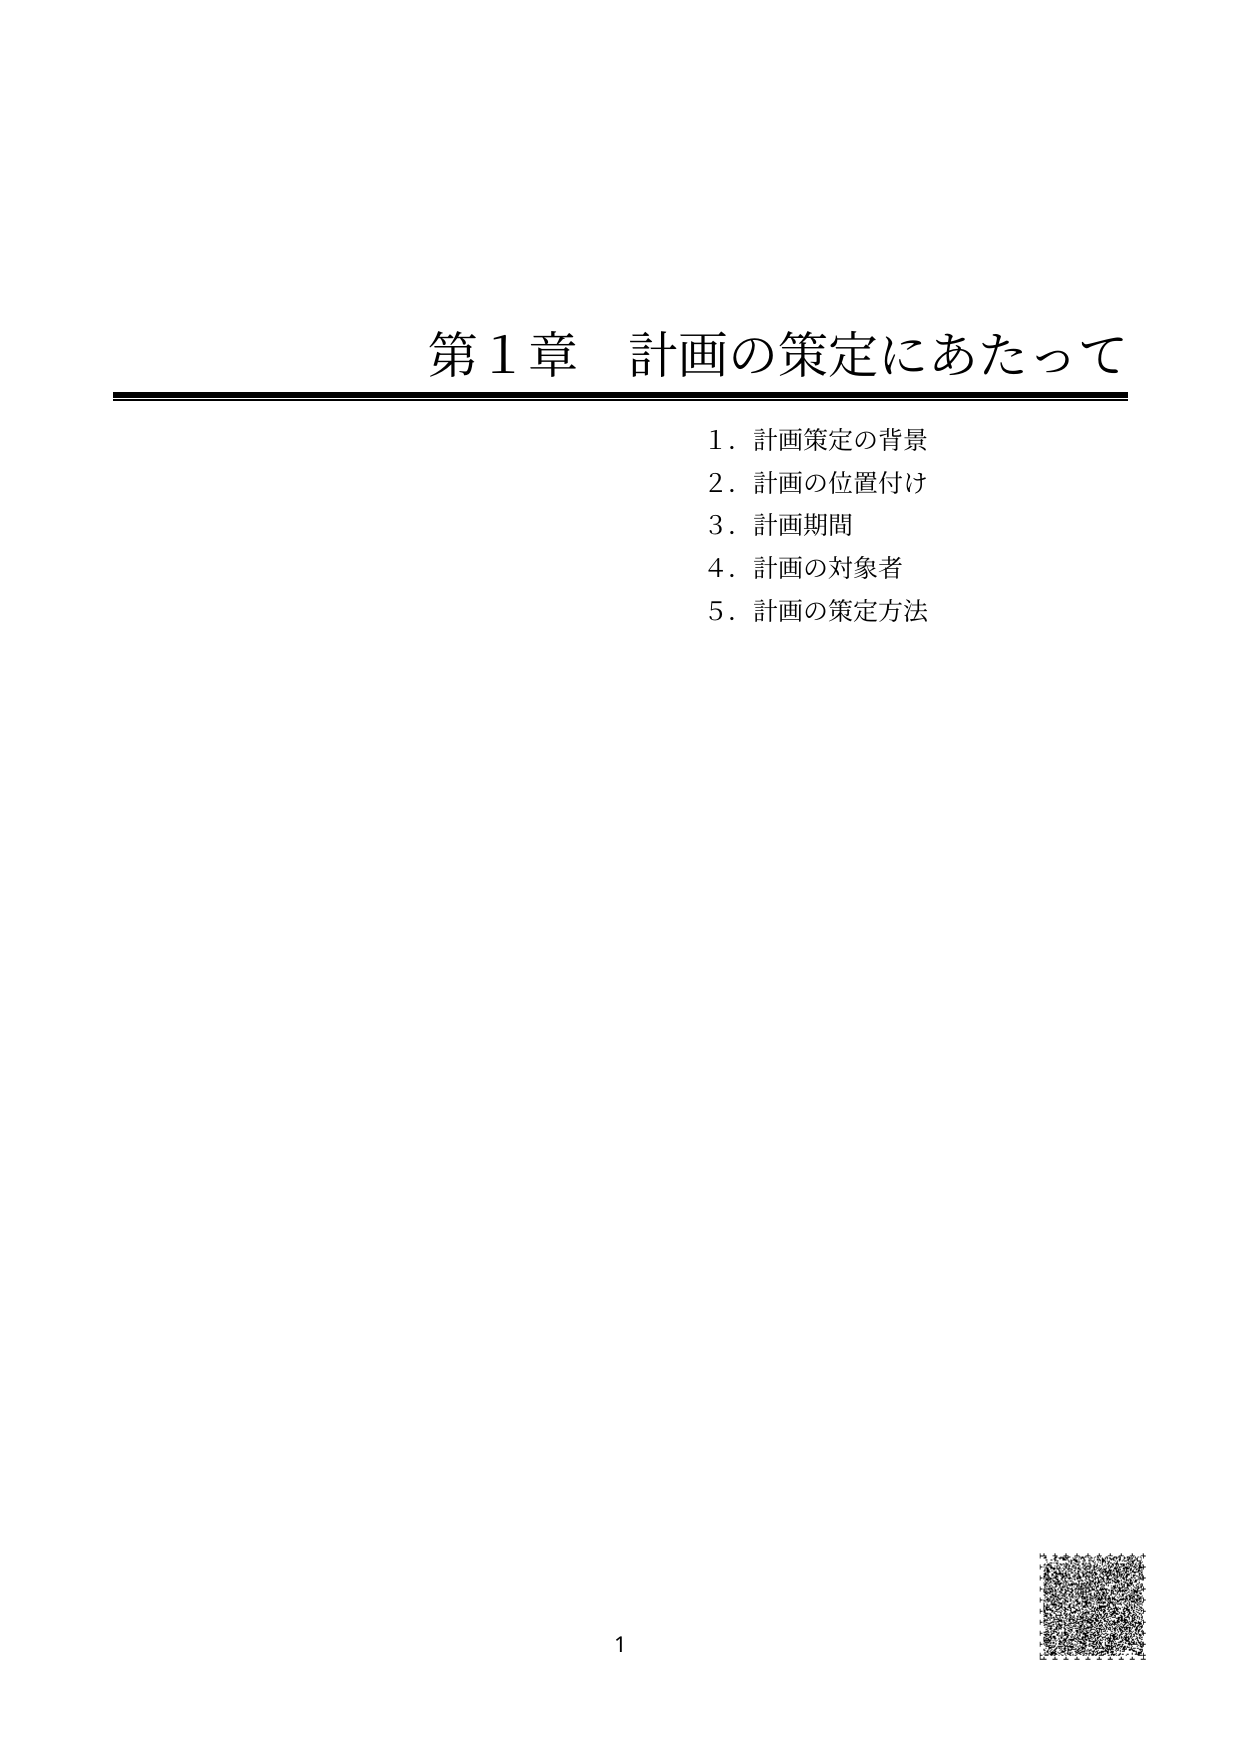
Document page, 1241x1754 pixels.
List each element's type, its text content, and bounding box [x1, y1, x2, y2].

text ４．計画の対象者 [703, 548, 1128, 586]
text ２．計画の位置付け [703, 462, 1128, 500]
picture [1039, 1553, 1146, 1660]
subtitle 第１章 計画の策定にあたって [112, 314, 1128, 401]
text １．計画策定の背景 [703, 420, 1128, 457]
text ３．計画期間 [703, 505, 1128, 543]
text ５．計画の策定方法 [703, 591, 1128, 628]
